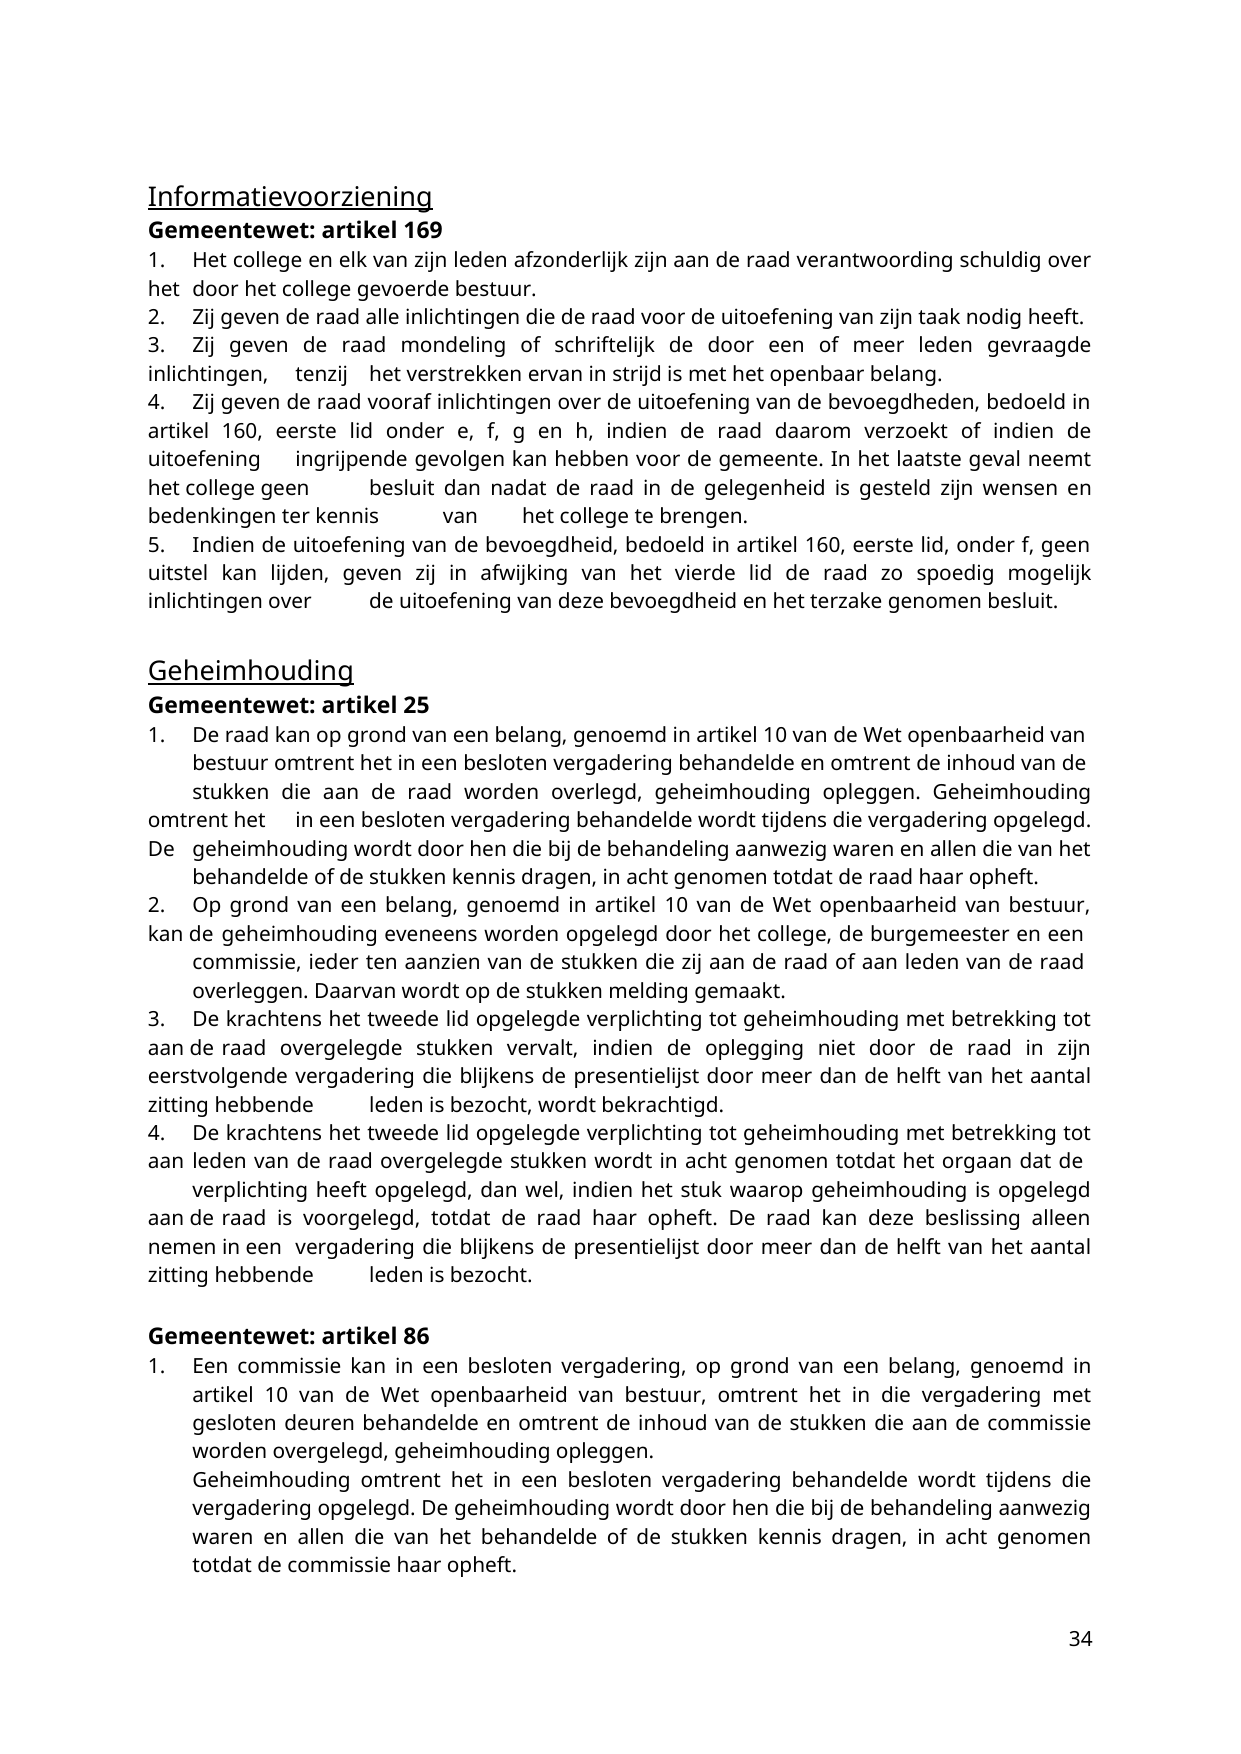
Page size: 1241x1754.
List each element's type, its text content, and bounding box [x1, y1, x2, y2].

list Een commissie kan in een besloten vergadering, op grond van een belang, genoemd in artikel 10 van de Wet openbaarheid van bestuur, omtrent het in die vergadering met gesloten deuren behandelde en omtrent de inhoud van de stukken die aan de commissie worden overgelegd, geheimhouding opleggen. [148, 1351, 1092, 1465]
list Indien de uitoefening van de bevoegdheid, bedoeld in artikel 160, eerste lid, onder f, geen uitstel kan lijden, geven zij in afwijking van het vierde lid de raad zo spoedig mogelijk inlichtingen over de uitoefening van deze bevoegdheid en het terzake genomen besluit. [148, 530, 1092, 615]
list Zij geven de raad vooraf inlichtingen over de uitoefening van de bevoegdheden, bedoeld in artikel 160, eerste lid onder e, f, g en h, indien de raad daarom verzoekt of indien de uitoefening ingrijpende gevolgen kan hebben voor de gemeente. In het laatste geval neemt het college geen besluit dan nadat de raad in de gelegenheid is gesteld zijn wensen en bedenkingen ter kennis van het college te brengen. [148, 387, 1092, 530]
list De krachtens het tweede lid opgelegde verplichting tot geheimhouding met betrekking tot aan leden van de raad overgelegde stukken wordt in acht genomen totdat het orgaan dat de verplichting heeft opgelegd, dan wel, indien het stuk waarop geheimhouding is opgelegd aan de raad is voorgelegd, totdat de raad haar opheft. De raad kan deze beslissing alleen nemen in een vergadering die blijkens de presentielijst door meer dan de helft van het aantal zitting hebbende leden is bezocht. [148, 1118, 1092, 1289]
list Op grond van een belang, genoemd in artikel 10 van de Wet openbaarheid van bestuur, kan de geheimhouding eveneens worden opgelegd door het college, de burgemeester en een commissie, ieder ten aanzien van de stukken die zij aan de raad of aan leden van de raad overleggen. Daarvan wordt op de stukken melding gemaakt. [148, 891, 1092, 1004]
list De raad kan op grond van een belang, genoemd in artikel 10 van de Wet openbaarheid van bestuur omtrent het in een besloten vergadering behandelde en omtrent de inhoud van de stukken die aan de raad worden overlegd, geheimhouding opleggen. Geheimhouding omtrent het in een besloten vergadering behandelde wordt tijdens die vergadering opgelegd. De geheimhouding wordt door hen die bij de behandeling aanwezig waren en allen die van het behandelde of de stukken kennis dragen, in acht genomen totdat de raad haar opheft. [148, 720, 1092, 891]
list Zij geven de raad alle inlichtingen die de raad voor de uitoefening van zijn taak nodig heeft. [148, 302, 1092, 331]
text Gemeentewet: artikel 25 [148, 689, 1092, 720]
text Gemeentewet: artikel 169 [148, 214, 1092, 245]
text Geheimhouding [148, 652, 1092, 689]
text Geheimhouding omtrent het in een besloten vergadering behandelde wordt tijdens die vergadering opgelegd. De geheimhouding wordt door hen die bij de behandeling aanwezig waren en allen die van het behandelde of de stukken kennis dragen, in acht genomen totdat de commissie haar opheft. [148, 1465, 1092, 1579]
list Het college en elk van zijn leden afzonderlijk zijn aan de raad verantwoording schuldig over het door het college gevoerde bestuur. [148, 245, 1092, 302]
text Gemeentewet: artikel 86 [148, 1320, 1092, 1351]
text Informatievoorziening [148, 177, 1092, 214]
list De krachtens het tweede lid opgelegde verplichting tot geheimhouding met betrekking tot aan de raad overgelegde stukken vervalt, indien de oplegging niet door de raad in zijn eerstvolgende vergadering die blijkens de presentielijst door meer dan de helft van het aantal zitting hebbende leden is bezocht, wordt bekrachtigd. [148, 1004, 1092, 1118]
list Zij geven de raad mondeling of schriftelijk de door een of meer leden gevraagde inlichtingen, tenzij het verstrekken ervan in strijd is met het openbaar belang. [148, 331, 1092, 387]
